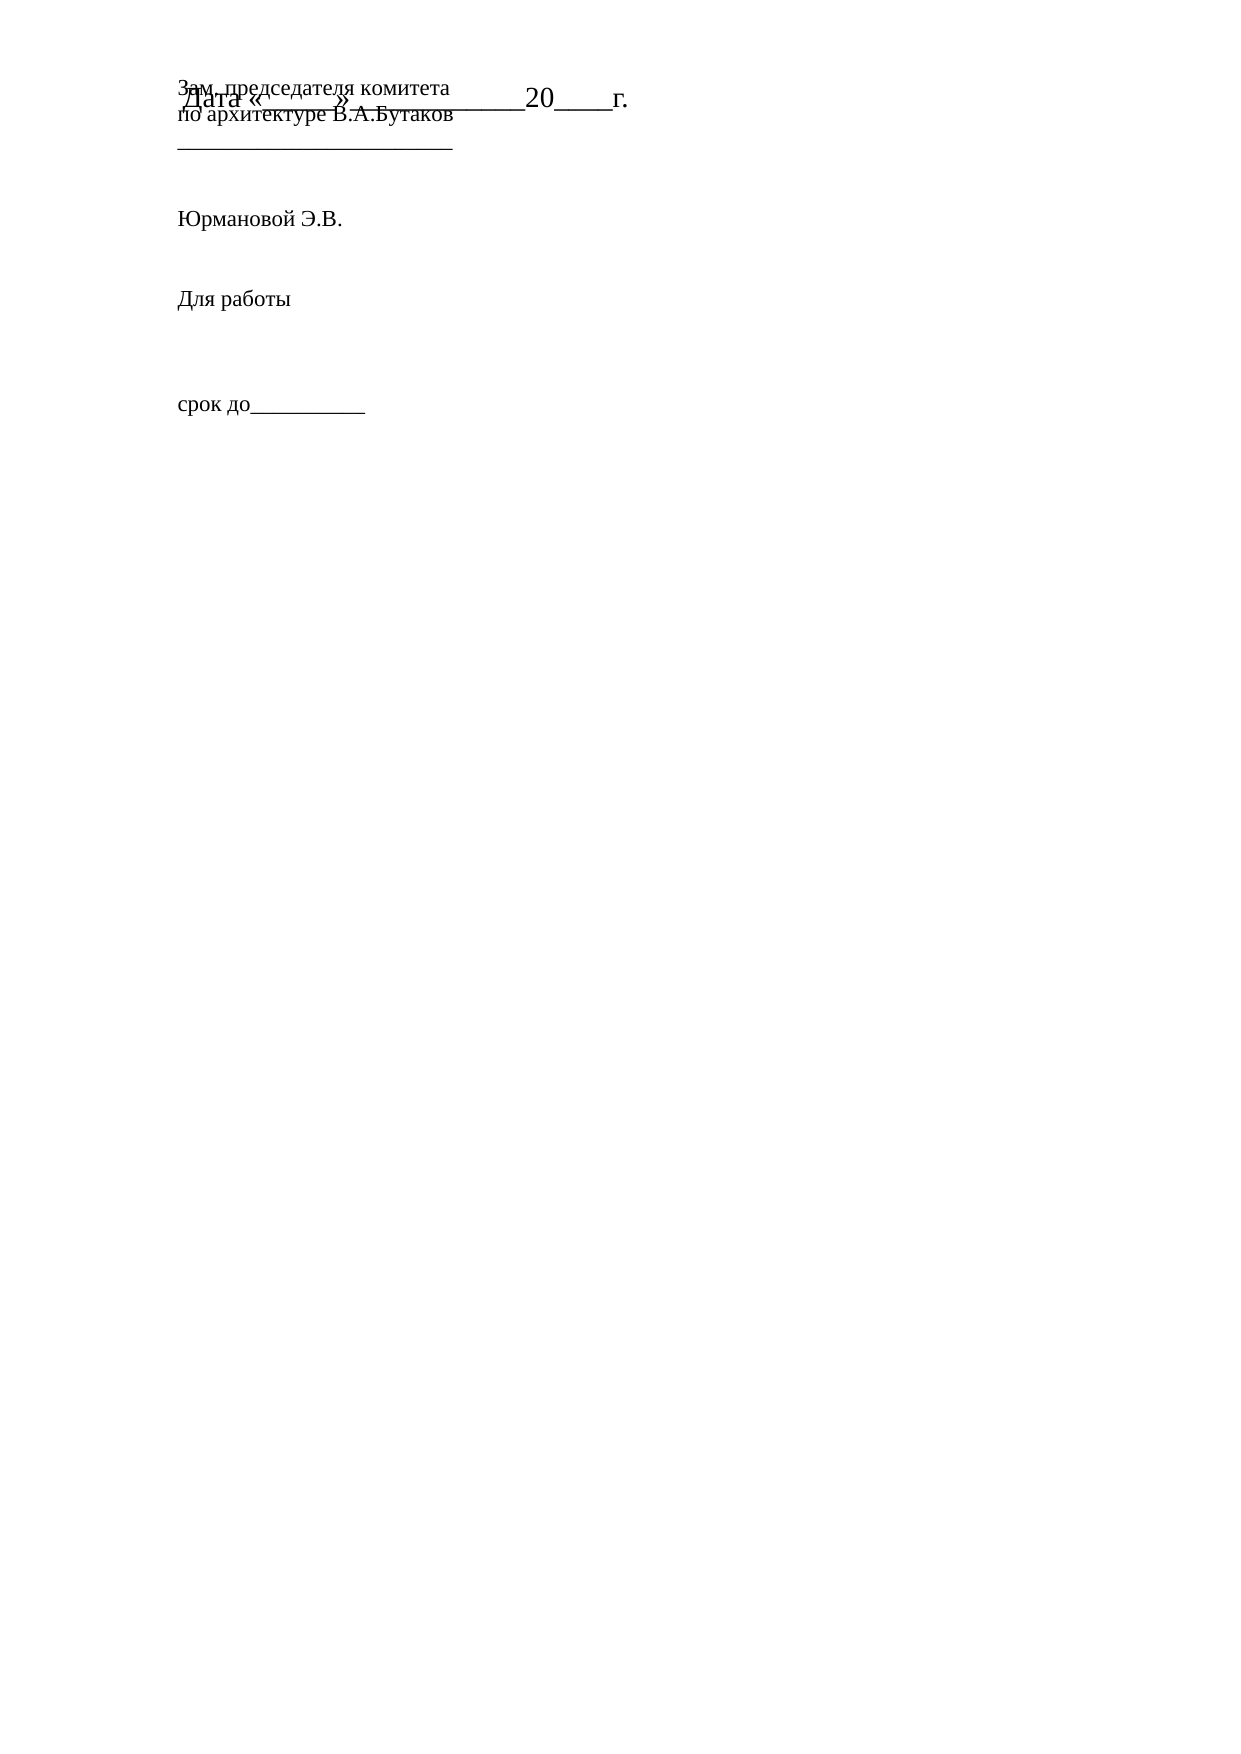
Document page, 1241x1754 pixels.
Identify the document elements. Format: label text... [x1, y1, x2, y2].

text Дата «_____»____________20____г. [177, 80, 1152, 113]
